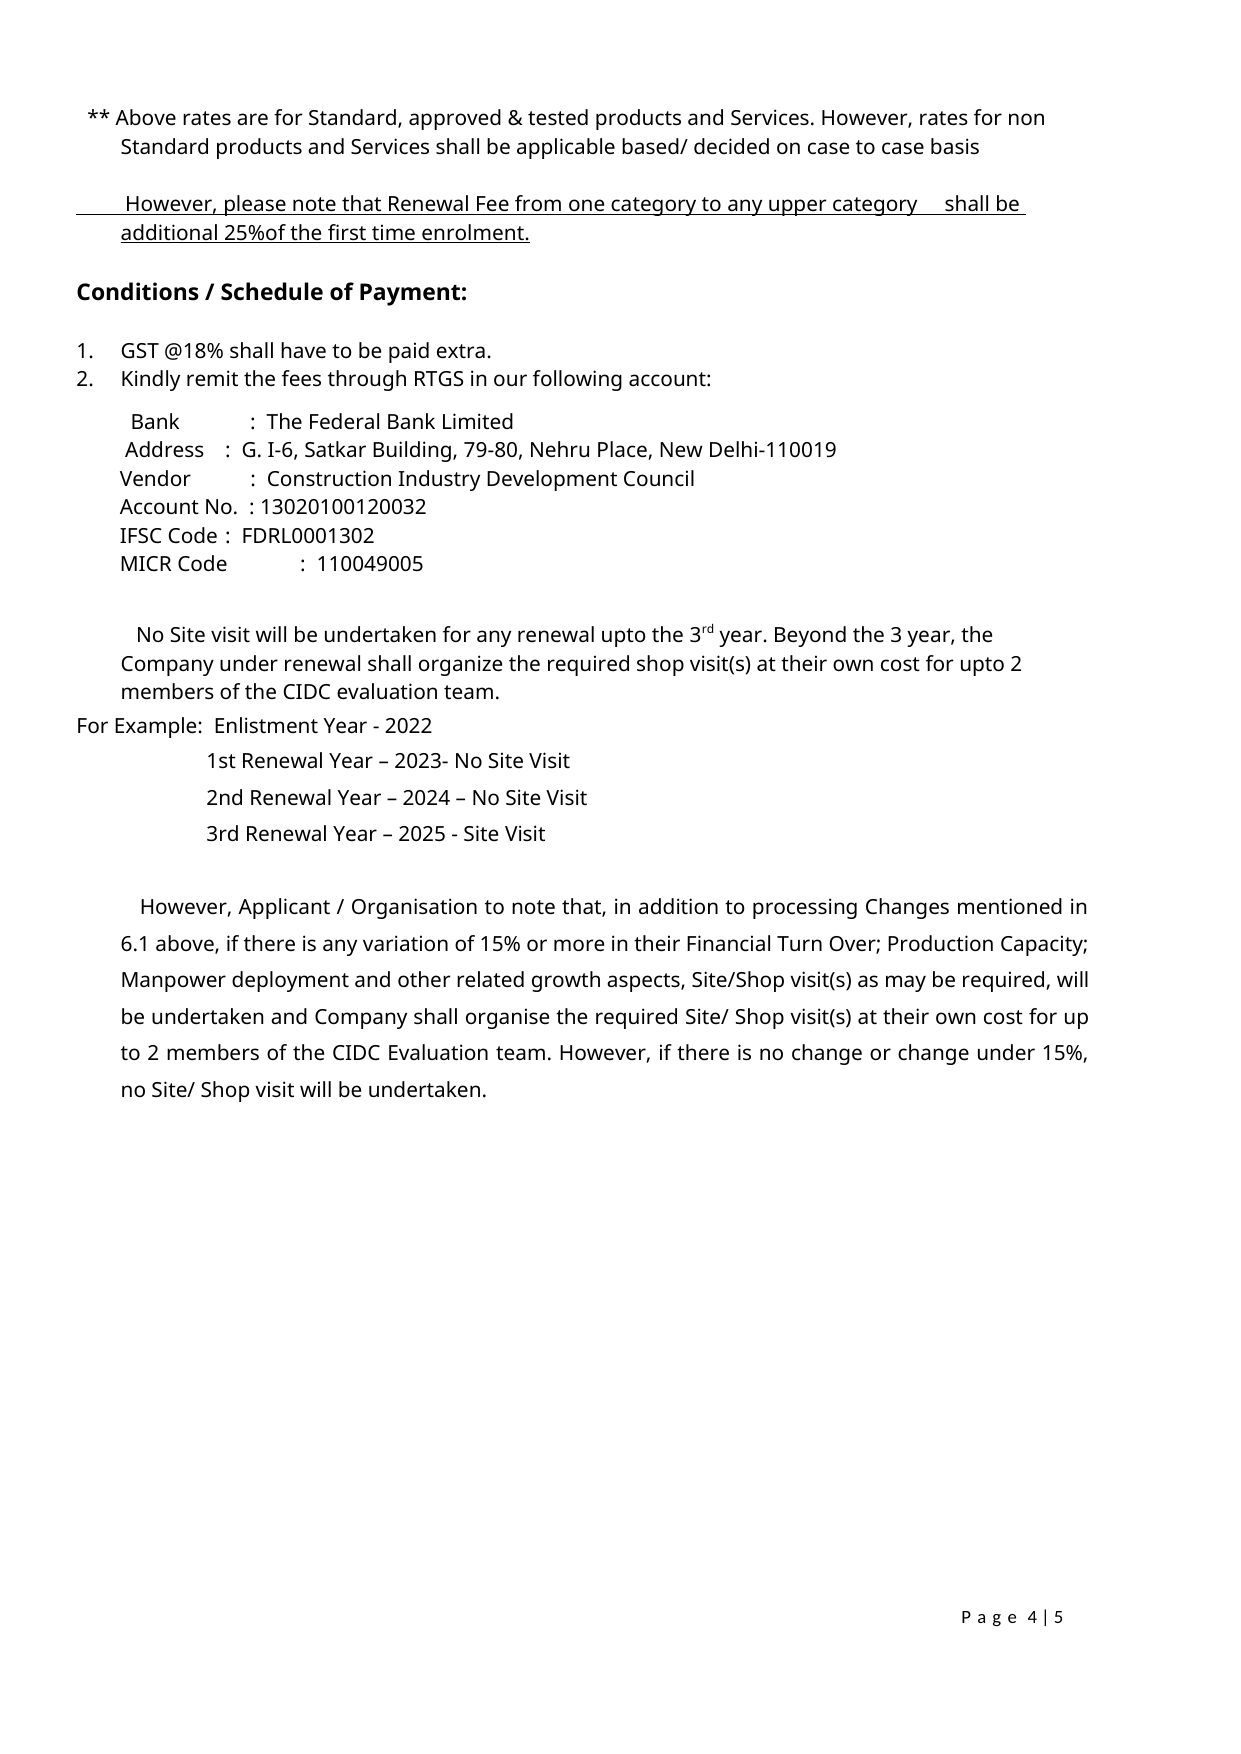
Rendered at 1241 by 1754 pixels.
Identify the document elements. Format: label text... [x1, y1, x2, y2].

text Vendor : Construction Industry Development Council [76, 464, 1090, 492]
list Kindly remit the fees through RTGS in our following account: [76, 364, 1090, 393]
text ** Above rates are for Standard, approved & tested products and Services. However, rates for non Standard products and Services shall be applicable based/ decided on case to case basis [76, 103, 1090, 160]
text However, Applicant / Organisation to note that, in addition to processing Changes mentioned in 6.1 above, if there is any variation of 15% or more in their Financial Turn Over; Production Capacity; Manpower deployment and other related growth aspects, Site/Shop visit(s) as may be required, will be undertaken and Company shall organise the required Site/ Shop visit(s) at their own cost for up to 2 members of the CIDC Evaluation team. However, if there is no change or change under 15%, no Site/ Shop visit will be undertaken. [76, 886, 1090, 1104]
text No Site visit will be undertaken for any renewal upto the 3rd year. Beyond the 3 year, the Company under renewal shall organize the required shop visit(s) at their own cost for upto 2 members of the CIDC evaluation team. [76, 620, 1090, 706]
text IFSC Code : FDRL0001302 [76, 521, 1090, 549]
text Address : G. I-6, Satkar Building, 79-80, Nehru Place, New Delhi-110019 [76, 435, 1090, 464]
text For Example: Enlistment Year - 2022 [76, 711, 1090, 740]
text 2nd Renewal Year – 2024 – No Site Visit [76, 776, 1090, 813]
text Conditions / Schedule of Payment: [76, 276, 1090, 307]
list GST @18% shall have to be paid extra. [76, 336, 1090, 364]
text 3rd Renewal Year – 2025 - Site Visit [76, 813, 1090, 849]
text Account No. : 13020100120032 [76, 492, 1090, 521]
text MICR Code : 110049005 [76, 549, 1090, 578]
text Bank : The Federal Bank Limited [76, 407, 1090, 435]
text 1st Renewal Year – 2023- No Site Visit [76, 740, 1090, 776]
text However, please note that Renewal Fee from one category to any upper category shall be additional 25%of the first time enrolment. [76, 189, 1090, 246]
